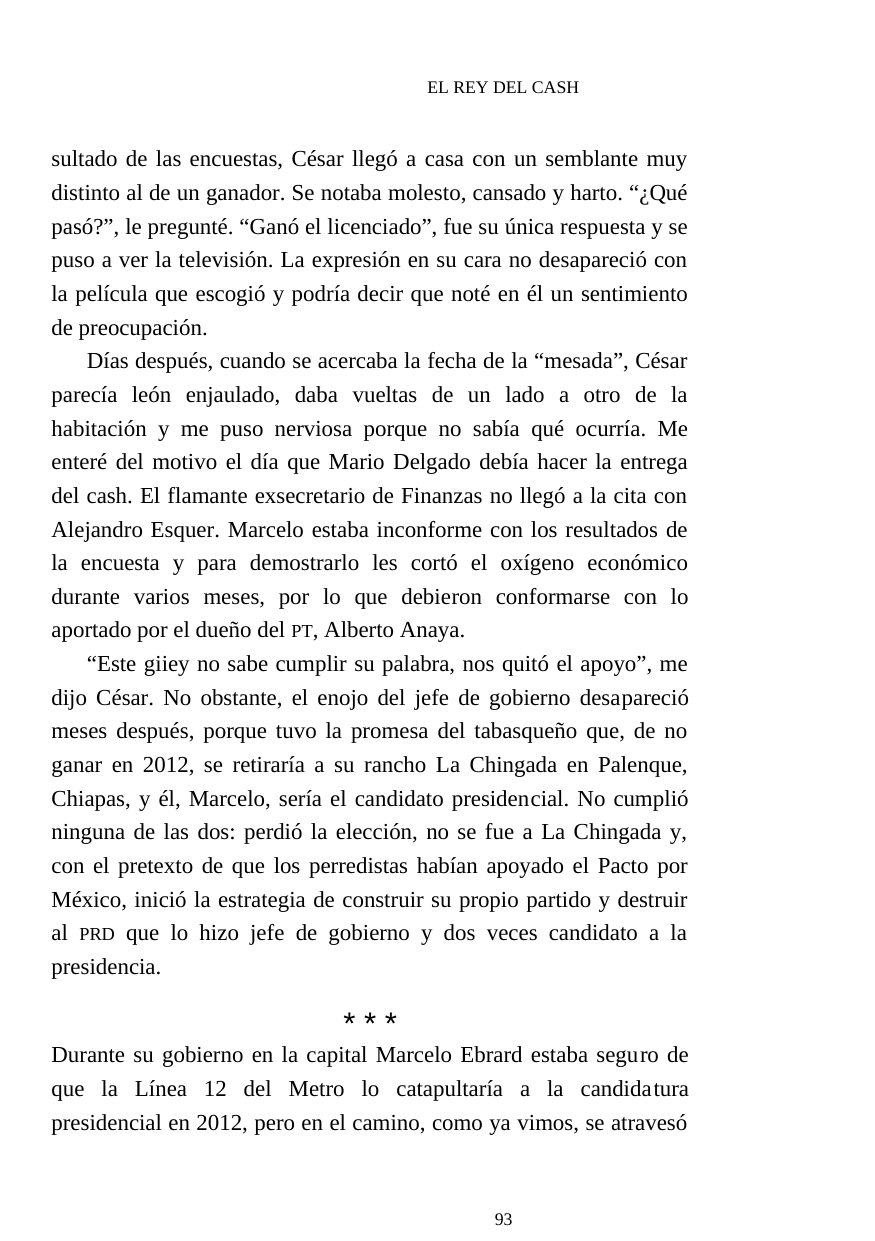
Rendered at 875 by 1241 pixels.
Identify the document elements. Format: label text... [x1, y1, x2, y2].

text * * * [51, 1005, 689, 1041]
text Días después, cuando se acercaba la fecha de la “mesada”, César parecía león enjaulado, daba vueltas de un lado a otro de la habitación y me puso nerviosa porque no sabía qué ocurría. Me enteré del motivo el día que Mario Delgado debía hacer la entrega del cash. El flamante exsecretario de Finanzas no llegó a la cita con Alejandro Esquer. Marcelo estaba inconforme con los resultados de la encuesta y para demostrarlo les cortó el oxígeno económico durante varios meses, por lo que debieron conformarse con lo aportado por el dueño del pt, Alberto Anaya. [51, 347, 689, 643]
text “Este giiey no sabe cumplir su palabra, nos quitó el apoyo”, me dijo César. No obstante, el enojo del jefe de gobierno desapareció meses después, porque tuvo la promesa del tabasqueño que, de no ganar en 2012, se retiraría a su rancho La Chingada en Palenque, Chiapas, y él, Marcelo, sería el candidato presidencial. No cumplió ninguna de las dos: perdió la elección, no se fue a La Chingada y, con el pretexto de que los perredistas habían apoyado el Pacto por México, inició la estrategia de construir su propio partido y destruir al prd que lo hizo jefe de gobierno y dos veces candidato a la presidencia. [51, 650, 689, 979]
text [51, 1041, 689, 1135]
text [51, 146, 689, 340]
